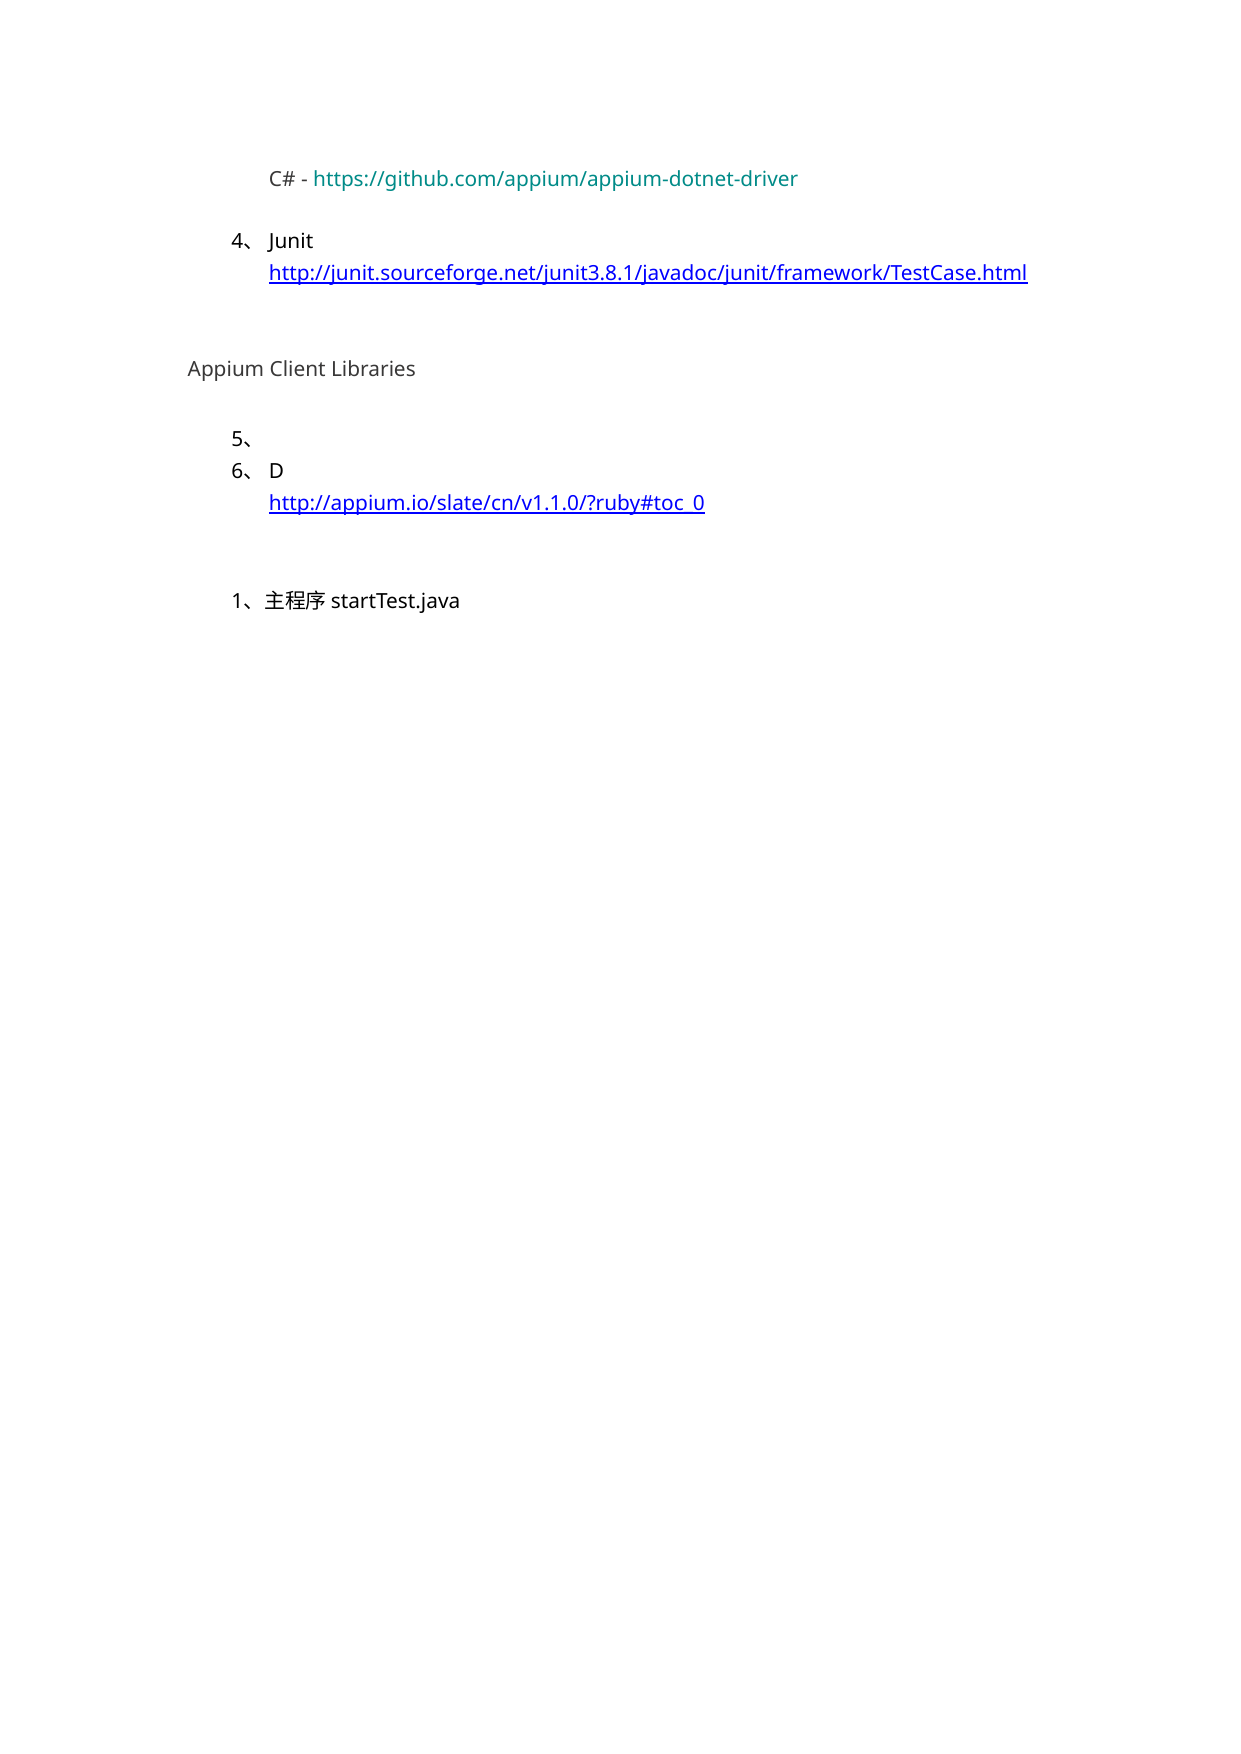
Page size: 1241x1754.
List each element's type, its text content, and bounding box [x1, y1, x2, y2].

subtitle Appium Client Libraries [187, 352, 1053, 385]
list http://appium.io/slate/cn/v1.1.0/?ruby#toc_0 [269, 486, 1053, 519]
list http://junit.sourceforge.net/junit3.8.1/javadoc/junit/framework/TestCase.html [269, 256, 1053, 289]
text C# - https://github.com/appium/appium-dotnet-driver [269, 162, 1053, 194]
list Junit [231, 224, 1053, 256]
list 1、主程序startTest.java [231, 584, 1053, 616]
list D [231, 454, 1053, 486]
